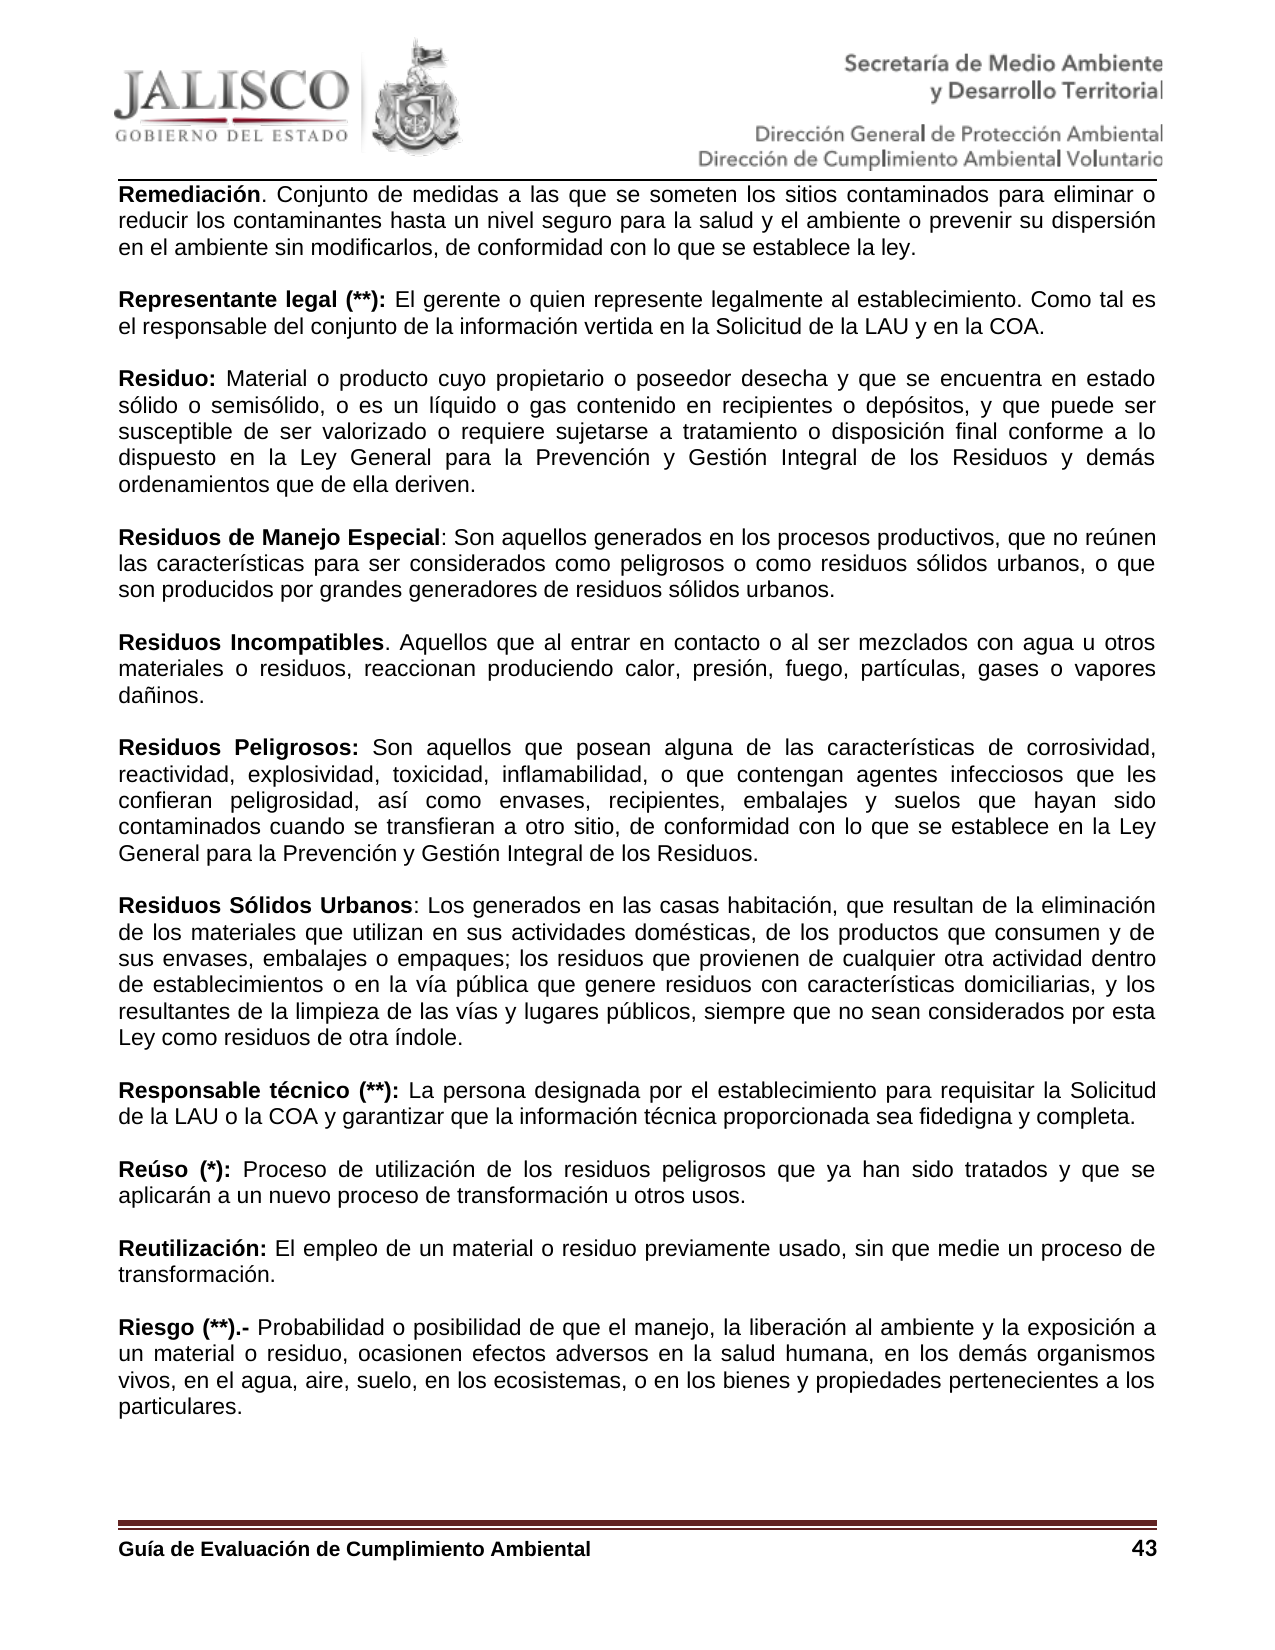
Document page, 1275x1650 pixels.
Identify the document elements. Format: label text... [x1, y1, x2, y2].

text Representante legal (**): El gerente o quien represente legalmente al establecimiento. Como tal es el responsable del conjunto de la información vertida en la Solicitud de la LAU y en la COA. [118, 286, 1157, 339]
text Reutilización: El empleo de un material o residuo previamente usado, sin que medie un proceso de transformación. [118, 1235, 1157, 1288]
text Residuos de Manejo Especial: Son aquellos generados en los procesos productivos, que no reúnen las características para ser considerados como peligrosos o como residuos sólidos urbanos, o que son producidos por grandes generadores de residuos sólidos urbanos. [118, 523, 1157, 602]
text Residuos Incompatibles. Aquellos que al entrar en contacto o al ser mezclados con agua u otros materiales o residuos, reaccionan produciendo calor, presión, fuego, partículas, gases o vapores dañinos. [118, 629, 1157, 708]
text Reúso (*): Proceso de utilización de los residuos peligrosos que ya han sido tratados y que se aplicarán a un nuevo proceso de transformación u otros usos. [118, 1156, 1157, 1209]
text Residuo: Material o producto cuyo propietario o poseedor desecha y que se encuentra en estado sólido o semisólido, o es un líquido o gas contenido en recipientes o depósitos, y que puede ser susceptible de ser valorizado o requiere sujetarse a tratamiento o disposición final conforme a lo dispuesto en la Ley General para la Prevención y Gestión Integral de los Residuos y demás ordenamientos que de ella deriven. [118, 365, 1157, 497]
text Remediación. Conjunto de medidas a las que se someten los sitios contaminados para eliminar o reducir los contaminantes hasta un nivel seguro para la salud y el ambiente o prevenir su dispersión en el ambiente sin modificarlos, de conformidad con lo que se establece la ley. [118, 181, 1157, 260]
text Residuos Sólidos Urbanos: Los generados en las casas habitación, que resultan de la eliminación de los materiales que utilizan en sus actividades domésticas, de los productos que consumen y de sus envases, embalajes o empaques; los residuos que provienen de cualquier otra actividad dentro de establecimientos o en la vía pública que genere residuos con características domiciliarias, y los resultantes de la limpieza de las vías y lugares públicos, siempre que no sean considerados por esta Ley como residuos de otra índole. [118, 892, 1157, 1051]
text Responsable técnico (**): La persona designada por el establecimiento para requisitar la Solicitud de la LAU o la COA y garantizar que la información técnica proporcionada sea fidedigna y completa. [118, 1077, 1157, 1129]
text Residuos Peligrosos: Son aquellos que posean alguna de las características de corrosividad, reactividad, explosividad, toxicidad, inflamabilidad, o que contengan agentes infecciosos que les confieran peligrosidad, así como envases, recipientes, embalajes y suelos que hayan sido contaminados cuando se transfieran a otro sitio, de conformidad con lo que se establece en la Ley General para la Prevención y Gestión Integral de los Residuos. [118, 734, 1157, 866]
text Riesgo (**).- Probabilidad o posibilidad de que el manejo, la liberación al ambiente y la exposición a un material o residuo, ocasionen efectos adversos en la salud humana, en los demás organismos vivos, en el agua, aire, suelo, en los ecosistemas, o en los bienes y propiedades pertenecientes a los particulares. [118, 1314, 1157, 1419]
